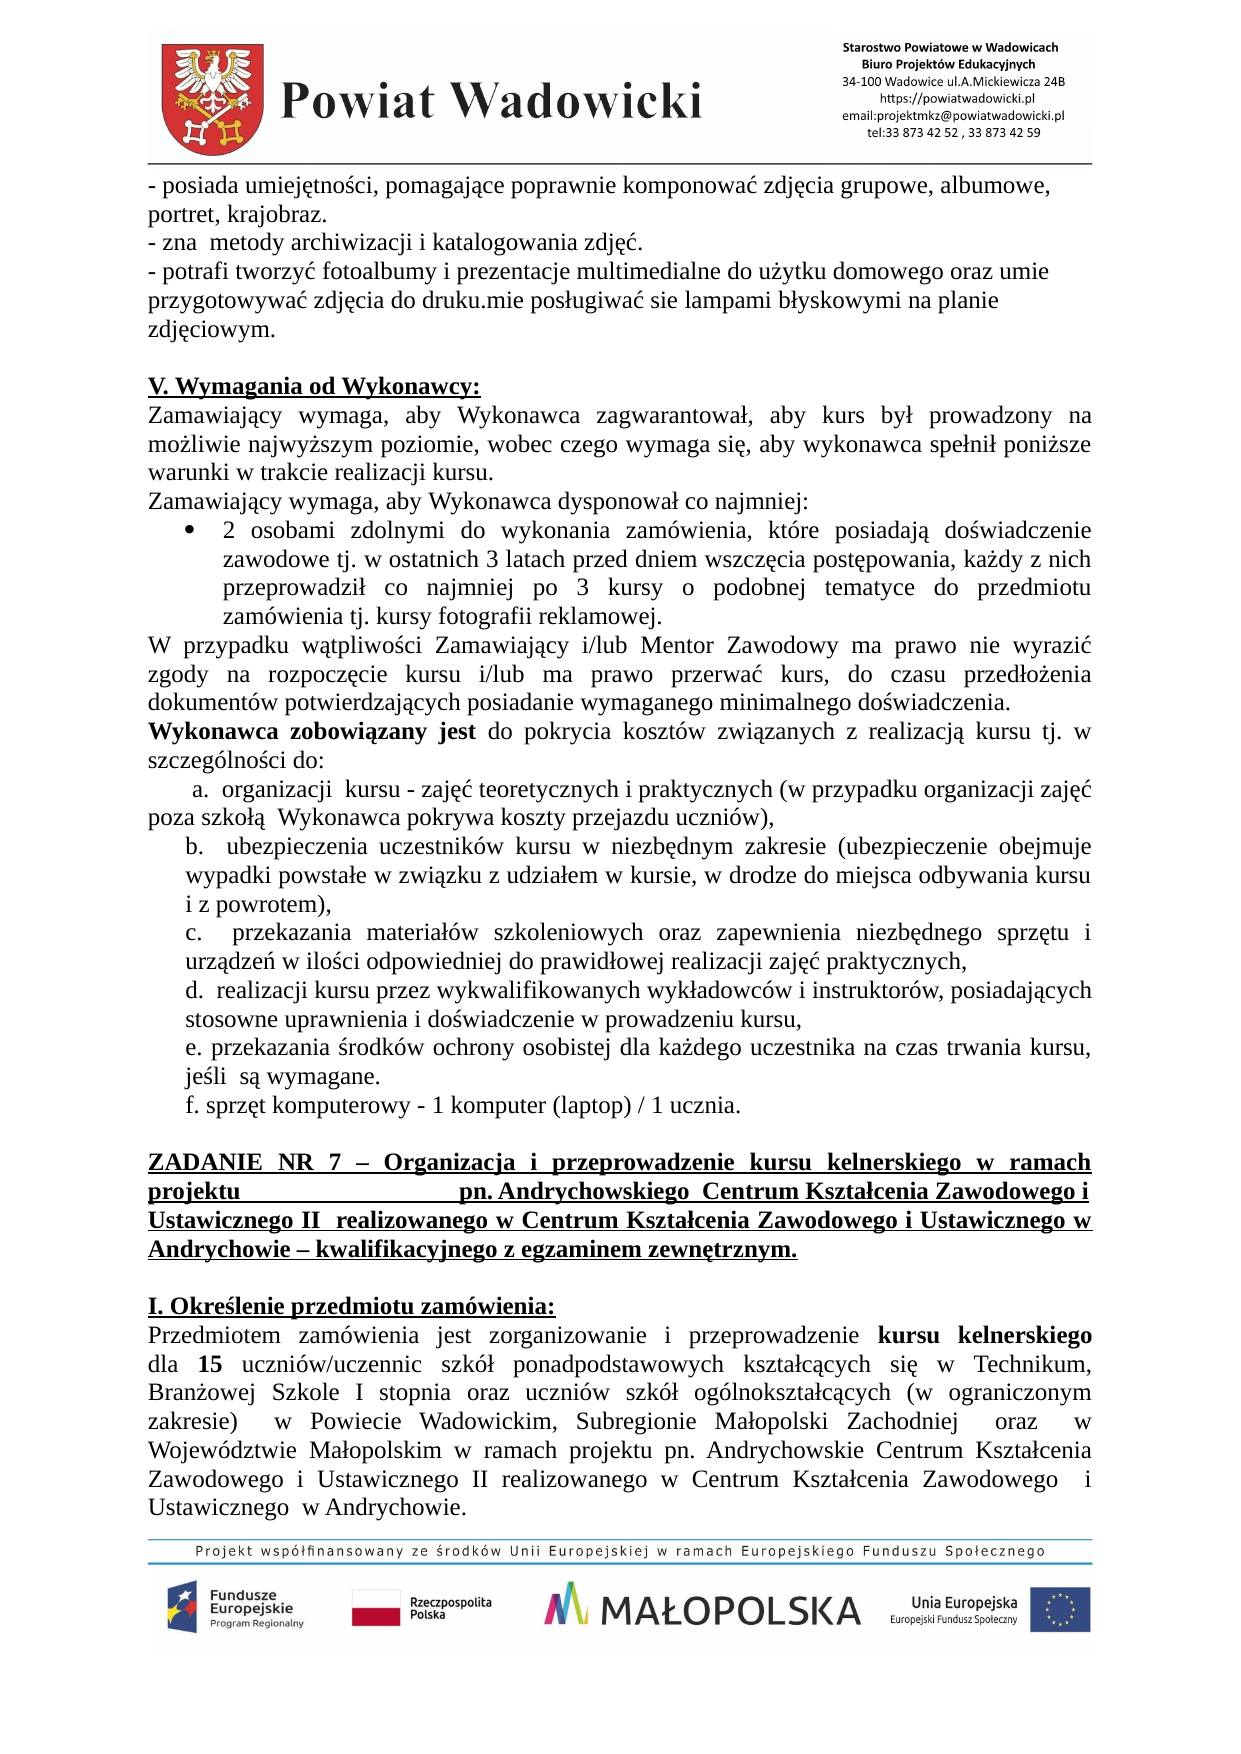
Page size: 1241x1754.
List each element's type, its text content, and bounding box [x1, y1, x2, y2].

text c. przekazania materiałów szkoleniowych oraz zapewnienia niezbędnego sprzętu i urządzeń w ilości odpowiedniej do prawidłowej realizacji zajęć praktycznych, [185, 917, 1092, 975]
text ZADANIE NR 7 – Organizacja i przeprowadzenie kursu kelnerskiego w ramach projektu pn. Andrychowskiego Centrum Kształcenia Zawodowego i Ustawicznego II realizowanego w Centrum Kształcenia Zawodowego i Ustawicznego w Andrychowie – kwalifikacyjnego z egzaminem zewnętrznym. [148, 1174, 1092, 1230]
text Przedmiotem zamówienia jest zorganizowanie i przeprowadzenie kursu kelnerskiego dla 15 uczniów/uczennic szkół ponadpodstawowych kształcących się w Technikum, Branżowej Szkole I stopnia oraz uczniów szkół ogólnokształcących (w ograniczonym zakresie) w Powiecie Wadowickim, Subregionie Małopolski Zachodniej oraz w Województwie Małopolskim w ramach projektu pn. Andrychowskie Centrum Kształcenia Zawodowego i Ustawicznego II realizowanego w Centrum Kształcenia Zawodowego i Ustawicznego w Andrychowie. [148, 1320, 1092, 1521]
text V. Wymagania od Wykonawcy: [148, 371, 1092, 400]
text - posiada umiejętności, pomagające poprawnie komponować zdjęcia grupowe, albumowe, portret, krajobraz. - zna metody archiwizacji i katalogowania zdjęć. - potrafi tworzyć fotoalbumy i prezentacje multimedialne do użytku domowego oraz umie przygotowywać zdjęcia do druku.mie posługiwać sie lampami błyskowymi na planie zdjęciowym. [148, 170, 1092, 342]
text b. ubezpieczenia uczestników kursu w niezbędnym zakresie (ubezpieczenie obejmuje wypadki powstałe w związku z udziałem w kursie, w drodze do miejsca odbywania kursu i z powrotem), [185, 831, 1092, 917]
text Zamawiający wymaga, aby Wykonawca dysponował co najmniej: [148, 486, 1092, 515]
picture [147, 29, 1093, 170]
text W przypadku wątpliwości Zamawiający i/lub Mentor Zawodowy ma prawo nie wyrazić zgody na rozpoczęcie kursu i/lub ma prawo przerwać kurs, do czasu przedłożenia dokumentów potwierdzających posiadanie wymaganego minimalnego doświadczenia. [148, 630, 1092, 716]
text I. Określenie przedmiotu zamówienia: [148, 1291, 1092, 1320]
list 2 osobami zdolnymi do wykonania zamówienia, które posiadają doświadczenie zawodowe tj. w ostatnich 3 latach przed dniem wszczęcia postępowania, każdy z nich przeprowadził co najmniej po 3 kursy o podobnej tematyce do przedmiotu zamówienia tj. kursy fotografii reklamowej. [185, 515, 1092, 630]
text Wykonawca zobowiązany jest do pokrycia kosztów związanych z realizacją kursu tj. w szczególności do: [148, 716, 1092, 774]
picture [147, 1539, 1093, 1659]
text ZADANIE NR 7 – Organizacja i przeprowadzenie kursu kelnerskiego w ramach projektu pn. Andrychowskiego Centrum Kształcenia Zawodowego i Ustawicznego II realizowanego w Centrum Kształcenia Zawodowego i Ustawicznego w Andrychowie – kwalifikacyjnego z egzaminem zewnętrznym. [148, 1147, 1092, 1172]
text d. realizacji kursu przez wykwalifikowanych wykładowców i instruktorów, posiadających stosowne uprawnienia i doświadczenie w prowadzeniu kursu, [185, 975, 1092, 1032]
text a. organizacji kursu - zajęć teoretycznych i praktycznych (w przypadku organizacji zajęć poza szkołą Wykonawca pokrywa koszty przejazdu uczniów), [148, 774, 1092, 831]
text f. sprzęt komputerowy - 1 komputer (laptop) / 1 ucznia. [185, 1090, 1092, 1119]
text Zamawiający wymaga, aby Wykonawca zagwarantował, aby kurs był prowadzony na możliwie najwyższym poziomie, wobec czego wymaga się, aby wykonawca spełnił poniższe warunki w trakcie realizacji kursu. [148, 400, 1092, 486]
text e. przekazania środków ochrony osobistej dla każdego uczestnika na czas trwania kursu, jeśli są wymagane. [185, 1032, 1092, 1090]
text ZADANIE NR 7 – Organizacja i przeprowadzenie kursu kelnerskiego w ramach projektu pn. Andrychowskiego Centrum Kształcenia Zawodowego i Ustawicznego II realizowanego w Centrum Kształcenia Zawodowego i Ustawicznego w Andrychowie – kwalifikacyjnego z egzaminem zewnętrznym. [148, 1231, 1092, 1262]
